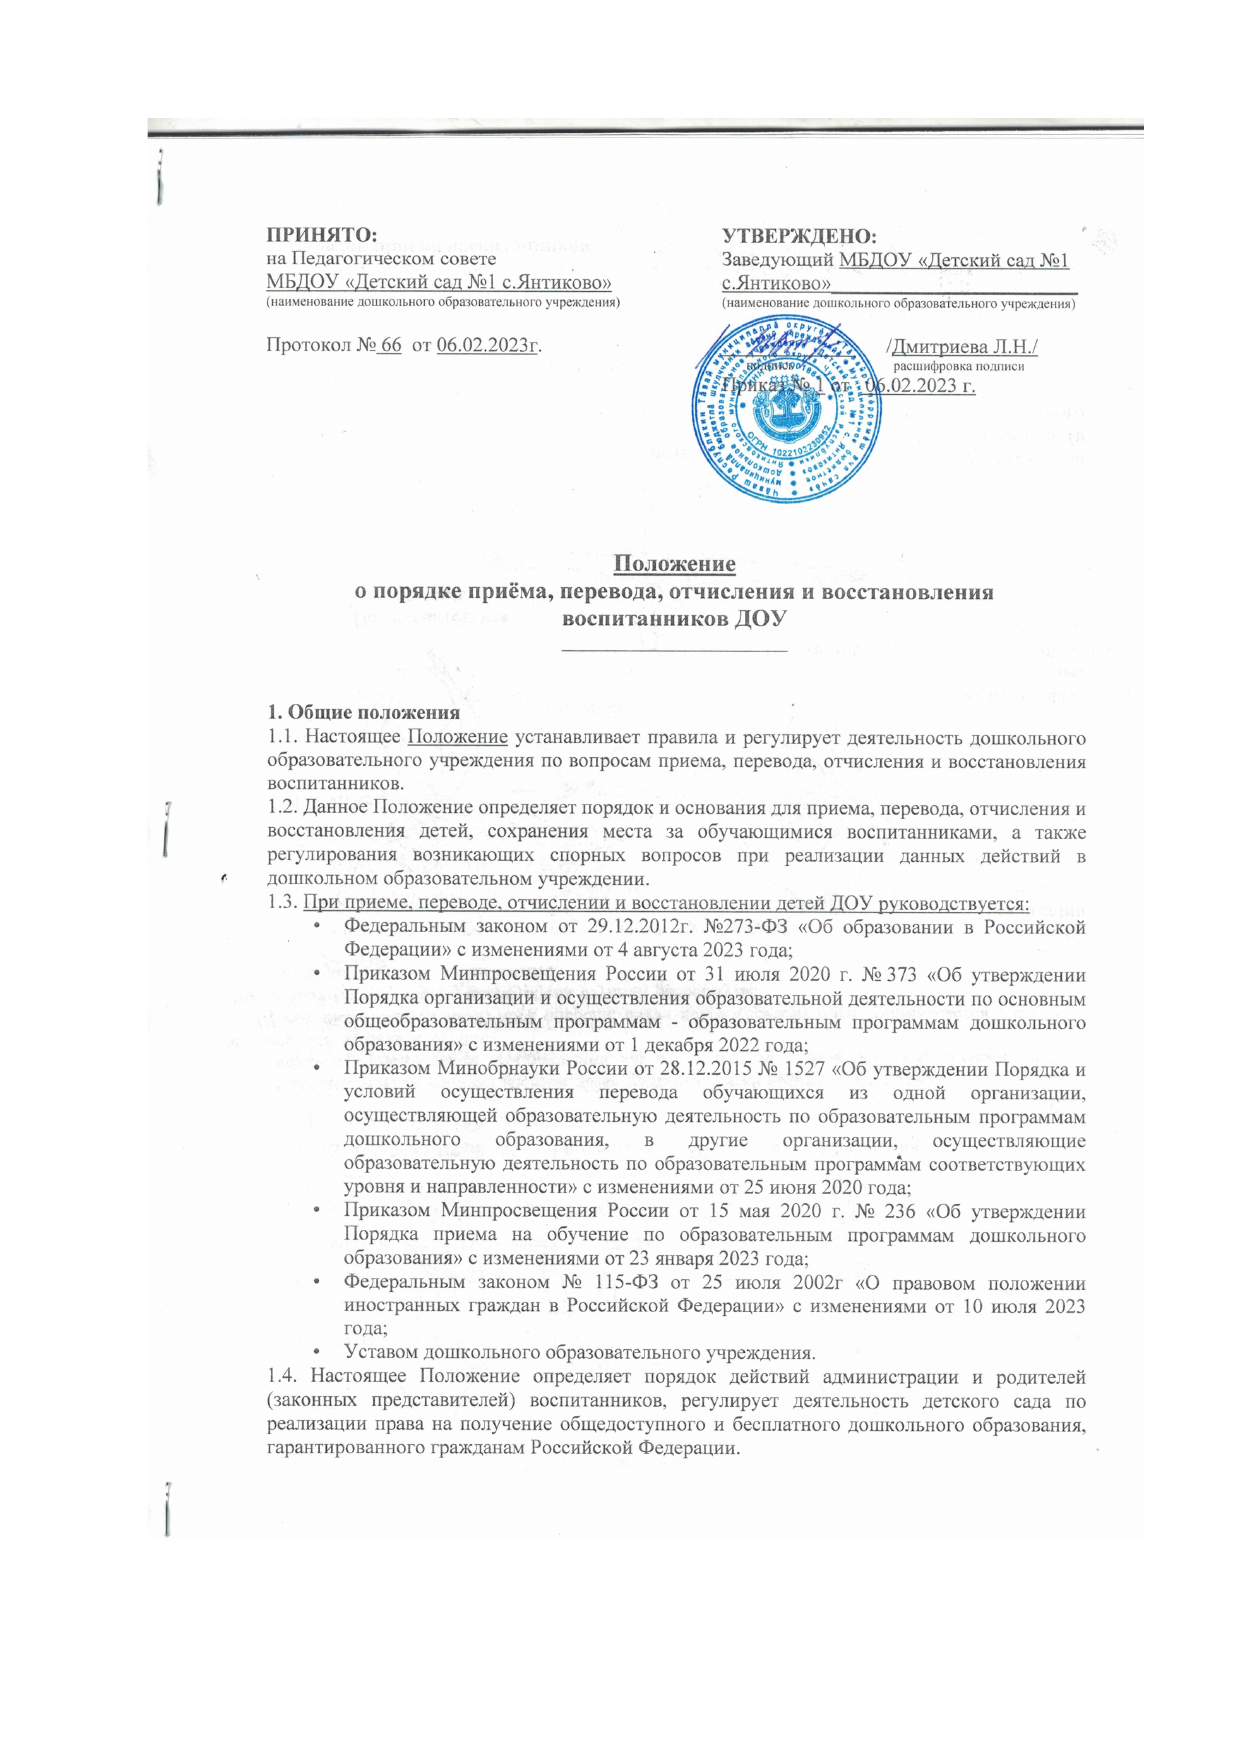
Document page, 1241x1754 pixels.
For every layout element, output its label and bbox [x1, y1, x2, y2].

picture [147, 118, 1144, 1539]
